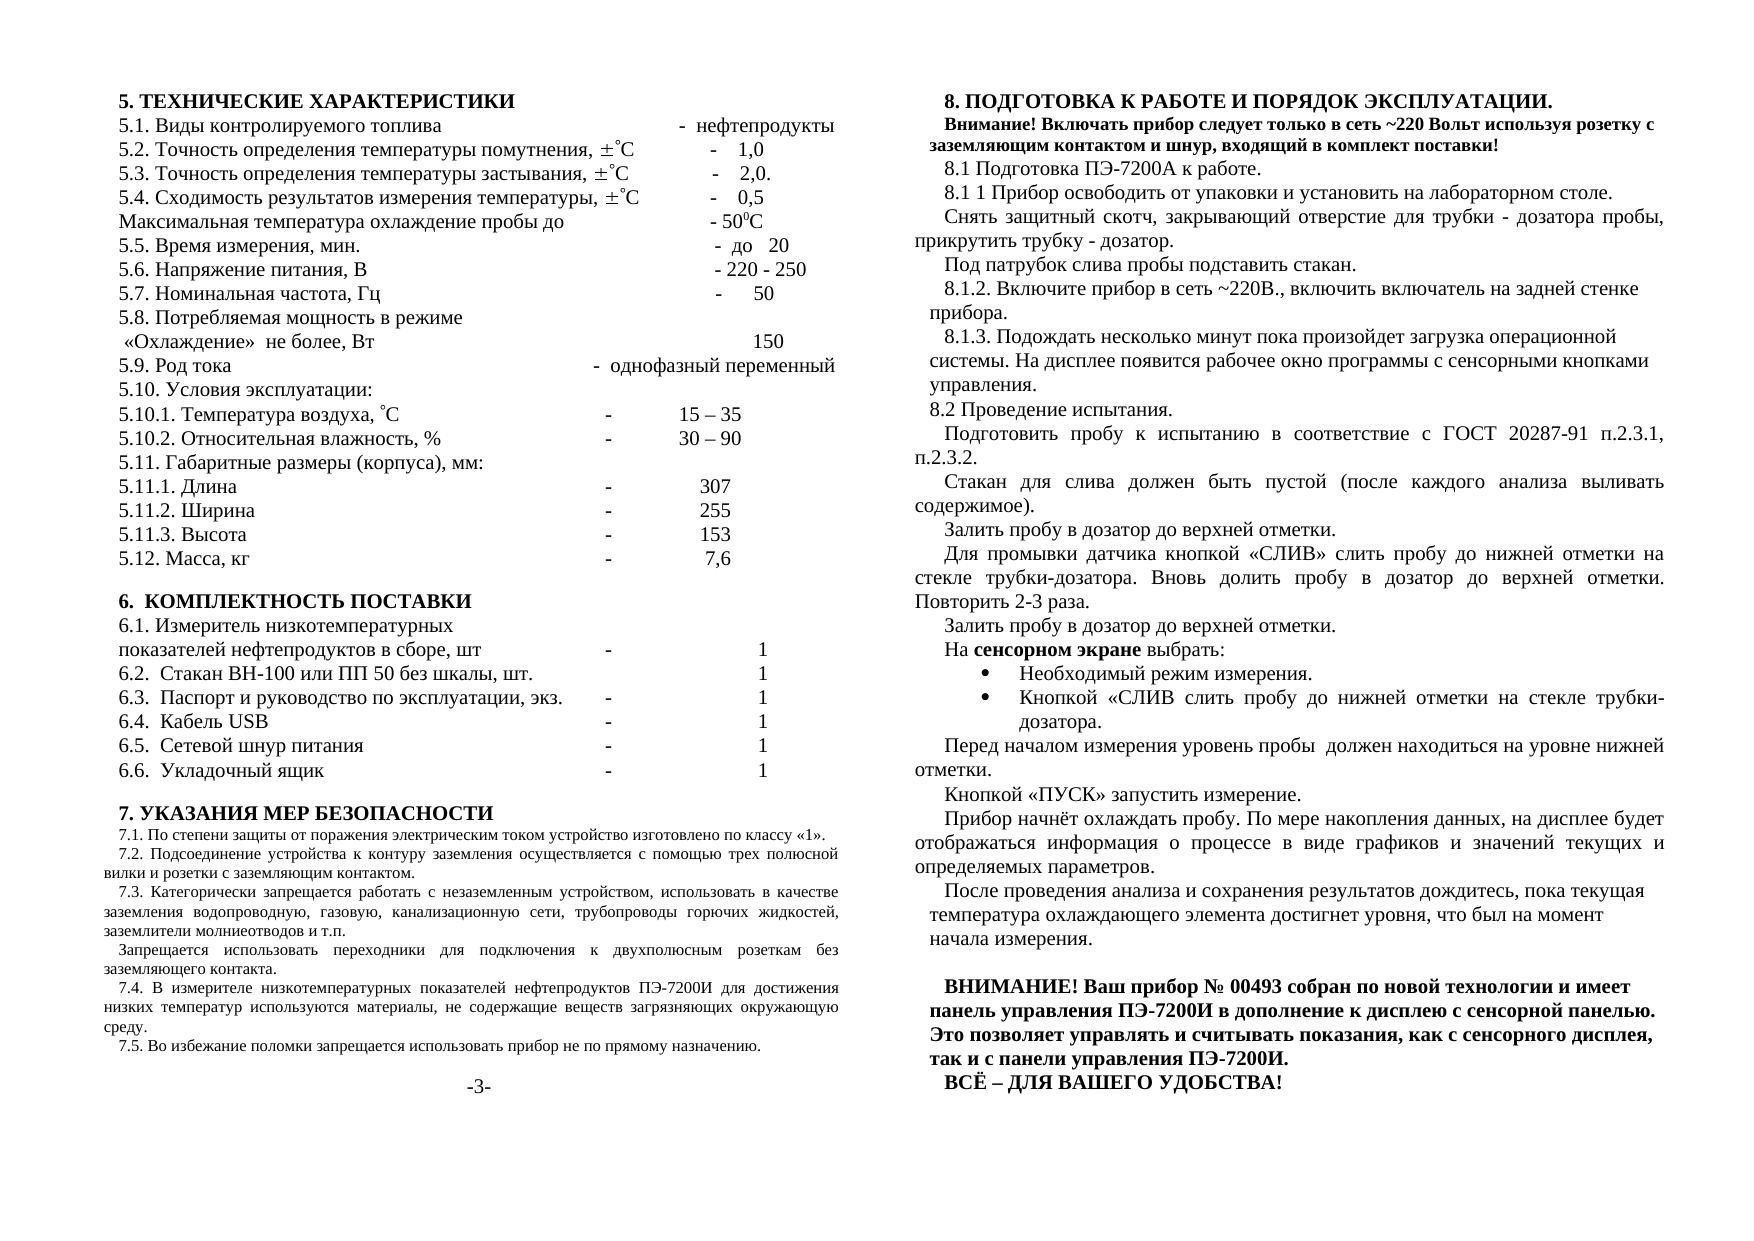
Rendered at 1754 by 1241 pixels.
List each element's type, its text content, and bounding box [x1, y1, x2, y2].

text Залить пробу в дозатор до верхней отметки. [914, 613, 1665, 637]
text 5.5. Время измерения, мин. - до 20 [103, 233, 839, 257]
text Под патрубок слива пробы подставить стакан. [914, 252, 1665, 276]
text Прибор начнёт охлаждать пробу. По мере накопления данных, на дисплее будет отображаться информация о процессе в виде графиков и значений текущих и определяемых параметров. [914, 806, 1665, 878]
text Залить пробу в дозатор до верхней отметки. [914, 517, 1665, 541]
text Для промывки датчика кнопкой «СЛИВ» слить пробу до нижней отметки на стекле трубки-дозатора. Вновь долить пробу в дозатор до верхней отметки. Повторить 2-3 раза. [914, 541, 1665, 613]
text 6.2. Стакан ВН-100 или ПП 50 без шкалы, шт. 1 [103, 661, 839, 685]
text 6. КОМПЛЕКТНОСТЬ ПОСТАВКИ [103, 589, 839, 613]
text 8.1.2. Включите прибор в сеть ~220В., включить включатель на задней стенке прибора. [929, 276, 1665, 324]
text ВСЁ – ДЛЯ ВАШЕГО УДОБСТВА! [929, 1070, 1665, 1094]
text показателей нефтепродуктов в сборе, шт - 1 [103, 637, 839, 661]
text Перед началом измерения уровень пробы должен находиться на уровне нижней отметки. [914, 733, 1665, 781]
text После проведения анализа и сохранения результатов дождитесь, пока текущая температура охлаждающего элемента достигнет уровня, что был на момент начала измерения. [929, 878, 1665, 950]
text Максимальная температура охлаждение пробы до - 500С [103, 209, 839, 233]
text 5.9. Род тока - однофазный переменный [103, 353, 839, 377]
text 7.1. По степени защиты от поражения электрическим током устройство изготовлено по классу «1». [103, 825, 839, 844]
text 5.12. Масса, кг - 7,6 [103, 546, 839, 570]
text 8.1 Подготовка ПЭ-7200А к работе. [929, 156, 1665, 180]
text 7.2. Подсоединение устройства к контуру заземления осуществляется с помощью трех полюсной вилки и розетки с заземляющим контактом. [103, 844, 839, 882]
text 5.2. Точность определения температуры помутнения, С - 1,0 [103, 137, 839, 161]
text 5.11.3. Высота - 153 [103, 522, 839, 546]
text 5.4. Сходимость результатов измерения температуры, С - 0,5 [103, 185, 839, 209]
text 8.1 1 Прибор освободить от упаковки и установить на лабораторном столе. [914, 180, 1665, 204]
text 6.6. Укладочный ящик - 1 [103, 757, 839, 782]
text Внимание! Включать прибор следует только в сеть ~220 Вольт используя розетку с заземляющим контактом и шнур, входящий в комплект поставки! [929, 113, 1665, 156]
text 5.6. Напряжение питания, В - 220 - 250 [103, 257, 839, 281]
text 6.4. Кабель USB - 1 [103, 709, 839, 733]
text Стакан для слива должен быть пустой (после каждого анализа выливать содержимое). [914, 469, 1665, 517]
text 7. УКАЗАНИЯ МЕР БЕЗОПАСНОСТИ [103, 801, 839, 825]
text 5.11. Габаритные размеры (корпуса), мм: [103, 449, 839, 474]
text 5.7. Номинальная частота, Гц - 50 [103, 281, 839, 305]
text 8.1.3. Подождать несколько минут пока произойдет загрузка операционной системы. На дисплее появится рабочее окно программы с сенсорными кнопками управления. [929, 324, 1665, 396]
text 7.3. Категорически запрещается работать с незаземленным устройством, использовать в качестве заземления водопроводную, газовую, канализационную сети, трубопроводы горючих жидкостей, заземлители молниеотводов и т.п. [103, 882, 839, 940]
text 5. ТЕХНИЧЕСКИЕ ХАРАКТЕРИСТИКИ [103, 89, 839, 113]
text 5.3. Точность определения температуры застывания, С - 2,0. [103, 161, 839, 185]
text Запрещается использовать переходники для подключения к двухполюсным розеткам без заземляющего контакта. [103, 940, 839, 978]
text Подготовить пробу к испытанию в соответствие с ГОСТ 20287-91 п.2.3.1, п.2.3.2. [914, 421, 1665, 469]
text 6.3. Паспорт и руководство по эксплуатации, экз. - 1 [103, 685, 839, 709]
text 5.8. Потребляемая мощность в режиме [103, 305, 839, 329]
text 6.5. Сетевой шнур питания - 1 [103, 733, 839, 757]
text 5.11.2. Ширина - 255 [103, 498, 839, 522]
text -3- [118, 1074, 839, 1098]
text «Охлаждение» не более, Вт 150 [103, 329, 839, 353]
text 8. ПОДГОТОВКА К РАБОТЕ И ПОРЯДОК ЭКСПЛУАТАЦИИ. [929, 89, 1665, 113]
text 5.10.2. Относительная влажность, % - 30 – 90 [103, 426, 839, 449]
text 5.11.1. Длина - 307 [103, 474, 839, 498]
text 5.10. Условия эксплуатации: [103, 377, 839, 401]
text 7.5. Во избежание поломки запрещается использовать прибор не по прямому назначению. [103, 1036, 839, 1055]
list Необходимый режим измерения. [982, 661, 1665, 685]
text 7.4. В измерителе низкотемпературных показателей нефтепродуктов ПЭ-7200И для достижения низких температур используются материалы, не содержащие веществ загрязняющих окружающую среду. [103, 978, 839, 1036]
text 5.1. Виды контролируемого топлива - нефтепродукты [103, 113, 839, 137]
text На сенсорном экране выбрать: [914, 637, 1665, 661]
text Снять защитный скотч, закрывающий отверстие для трубки - дозатора пробы, прикрутить трубку - дозатор. [914, 204, 1665, 252]
list Кнопкой «СЛИВ слить пробу до нижней отметки на стекле трубки-дозатора. [982, 685, 1665, 733]
text 5.10.1. Температура воздуха, С - 15 – 35 [103, 401, 839, 426]
text Кнопкой «ПУСК» запустить измерение. [914, 781, 1665, 806]
text ВНИМАНИЕ! Ваш прибор № 00493 собран по новой технологии и имеет панель управления ПЭ-7200И в дополнение к дисплею с сенсорной панелью. Это позволяет управлять и считывать показания, как с сенсорного дисплея, так и с панели управления ПЭ-7200И. [929, 974, 1665, 1070]
text 8.2 Проведение испытания. [914, 396, 1665, 421]
text 6.1. Измеритель низкотемпературных [103, 613, 839, 637]
